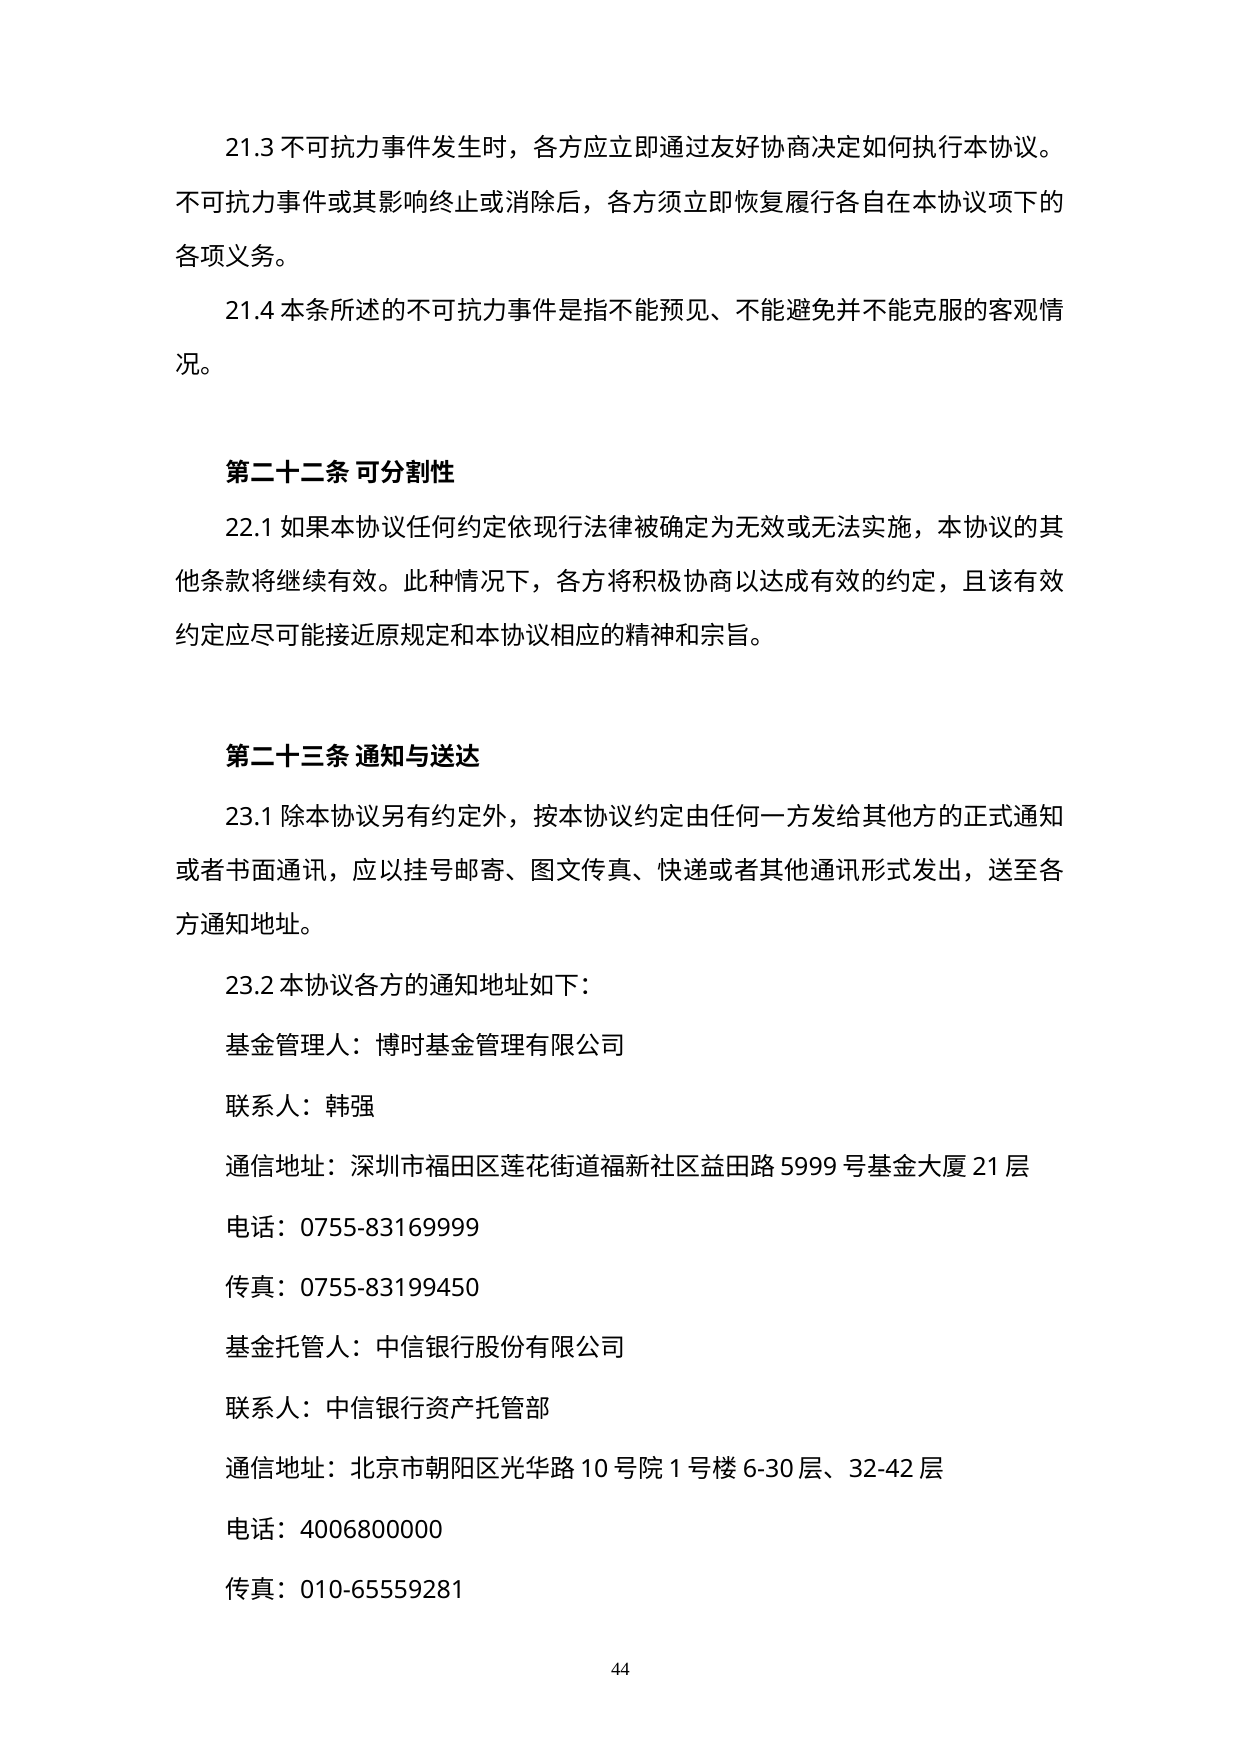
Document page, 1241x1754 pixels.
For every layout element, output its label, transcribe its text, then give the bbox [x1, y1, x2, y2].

text 通信地址：深圳市福田区莲花街道福新社区益田路5999号基金大厦21层 [175, 1132, 1065, 1186]
text 基金管理人：博时基金管理有限公司 [175, 1011, 1065, 1066]
text 电话：0755-83169999 [175, 1193, 1065, 1247]
text 21.3不可抗力事件发生时，各方应立即通过友好协商决定如何执行本协议。不可抗力事件或其影响终止或消除后，各方须立即恢复履行各自在本协议项下的各项义务。 [175, 113, 1065, 276]
text 23.1除本协议另有约定外，按本协议约定由任何一方发给其他方的正式通知或者书面通讯，应以挂号邮寄、图文传真、快递或者其他通讯形式发出，送至各方通知地址。 [175, 782, 1065, 945]
text 传真：010-65559281 [175, 1555, 1065, 1609]
text 联系人：韩强 [175, 1072, 1065, 1126]
text 23.2本协议各方的通知地址如下： [175, 951, 1065, 1005]
text 21.4本条所述的不可抗力事件是指不能预见、不能避免并不能克服的客观情况。 [175, 276, 1065, 384]
text 22.1如果本协议任何约定依现行法律被确定为无效或无法实施，本协议的其他条款将继续有效。此种情况下，各方将积极协商以达成有效的约定，且该有效约定应尽可能接近原规定和本协议相应的精神和宗旨。 [175, 493, 1065, 655]
text 传真：0755-83199450 [175, 1253, 1065, 1307]
subtitle 第二十三条 通知与送达 [175, 722, 1065, 776]
text 通信地址：北京市朝阳区光华路10号院1号楼6-30层、32-42层 [225, 1434, 1065, 1488]
text 联系人：中信银行资产托管部 [175, 1374, 1065, 1428]
subtitle 第二十二条 可分割性 [175, 438, 1065, 493]
text 基金托管人：中信银行股份有限公司 [175, 1313, 1065, 1368]
text 电话：4006800000 [225, 1495, 1065, 1549]
